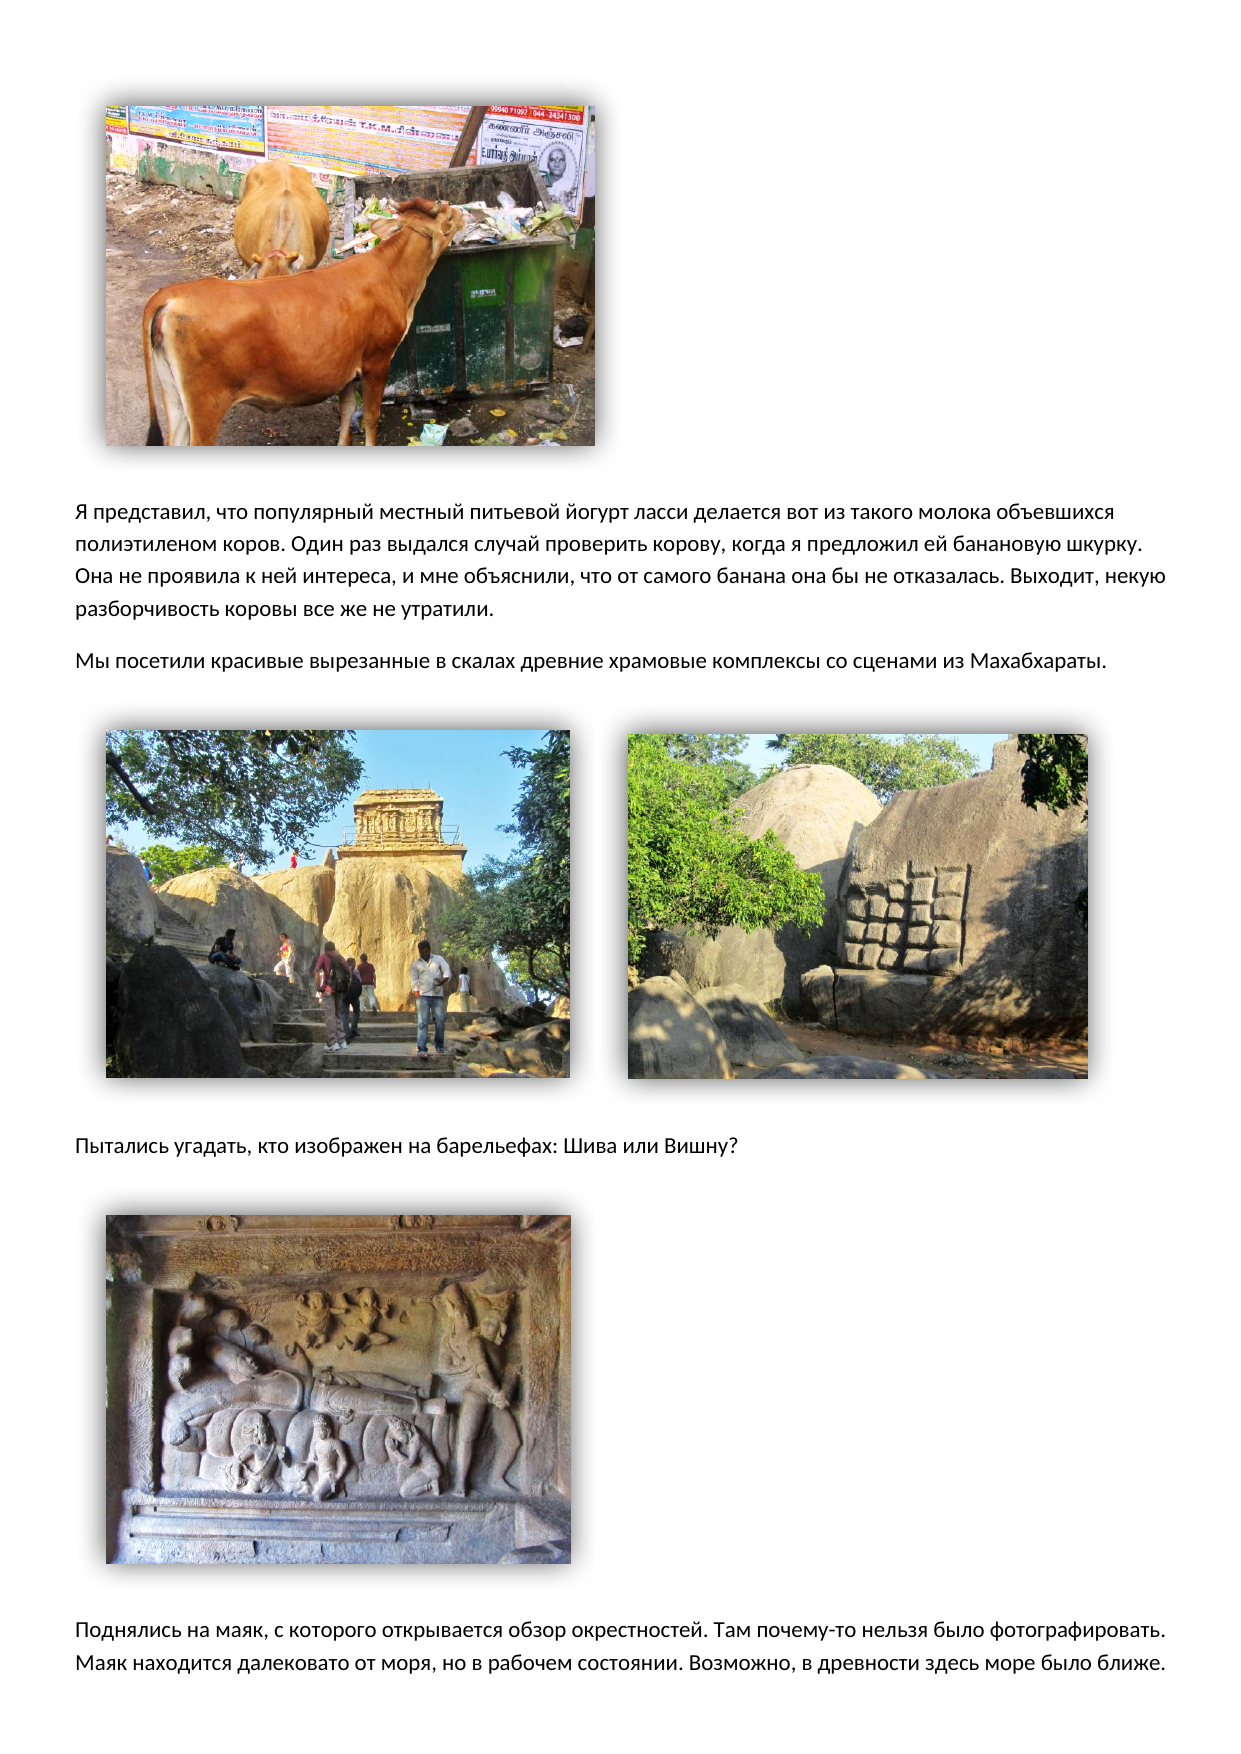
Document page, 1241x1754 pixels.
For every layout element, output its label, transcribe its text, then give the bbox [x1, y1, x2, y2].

text Поднялись на маяк, с которого открывается обзор окрестностей. Там почему-то нельзя было фотографировать. Маяк находится далековато от моря, но в рабочем состоянии. Возможно, в древности здесь море было ближе. [75, 1616, 1182, 1676]
picture [106, 1215, 571, 1564]
picture [628, 734, 1088, 1079]
text Мы посетили красивые вырезанные в скалах древние храмовые комплексы со сценами из Махабхараты. [75, 647, 1182, 675]
picture [106, 106, 595, 446]
text Я представил, что популярный местный питьевой йогурт ласси делается вот из такого молока объевшихся полиэтиленом коров. Один раз выдался случай проверить корову, когда я предложил ей банановую шкурку. Она не проявила к ней интереса, и мне объяснили, что от самого банана она бы не отказалась. Выходит, некую разборчивость коровы все же не утратили. [75, 497, 1182, 622]
text Пытались угадать, кто изображен на барельефах: Шива или Вишну? [75, 1131, 1182, 1159]
picture [106, 730, 570, 1078]
